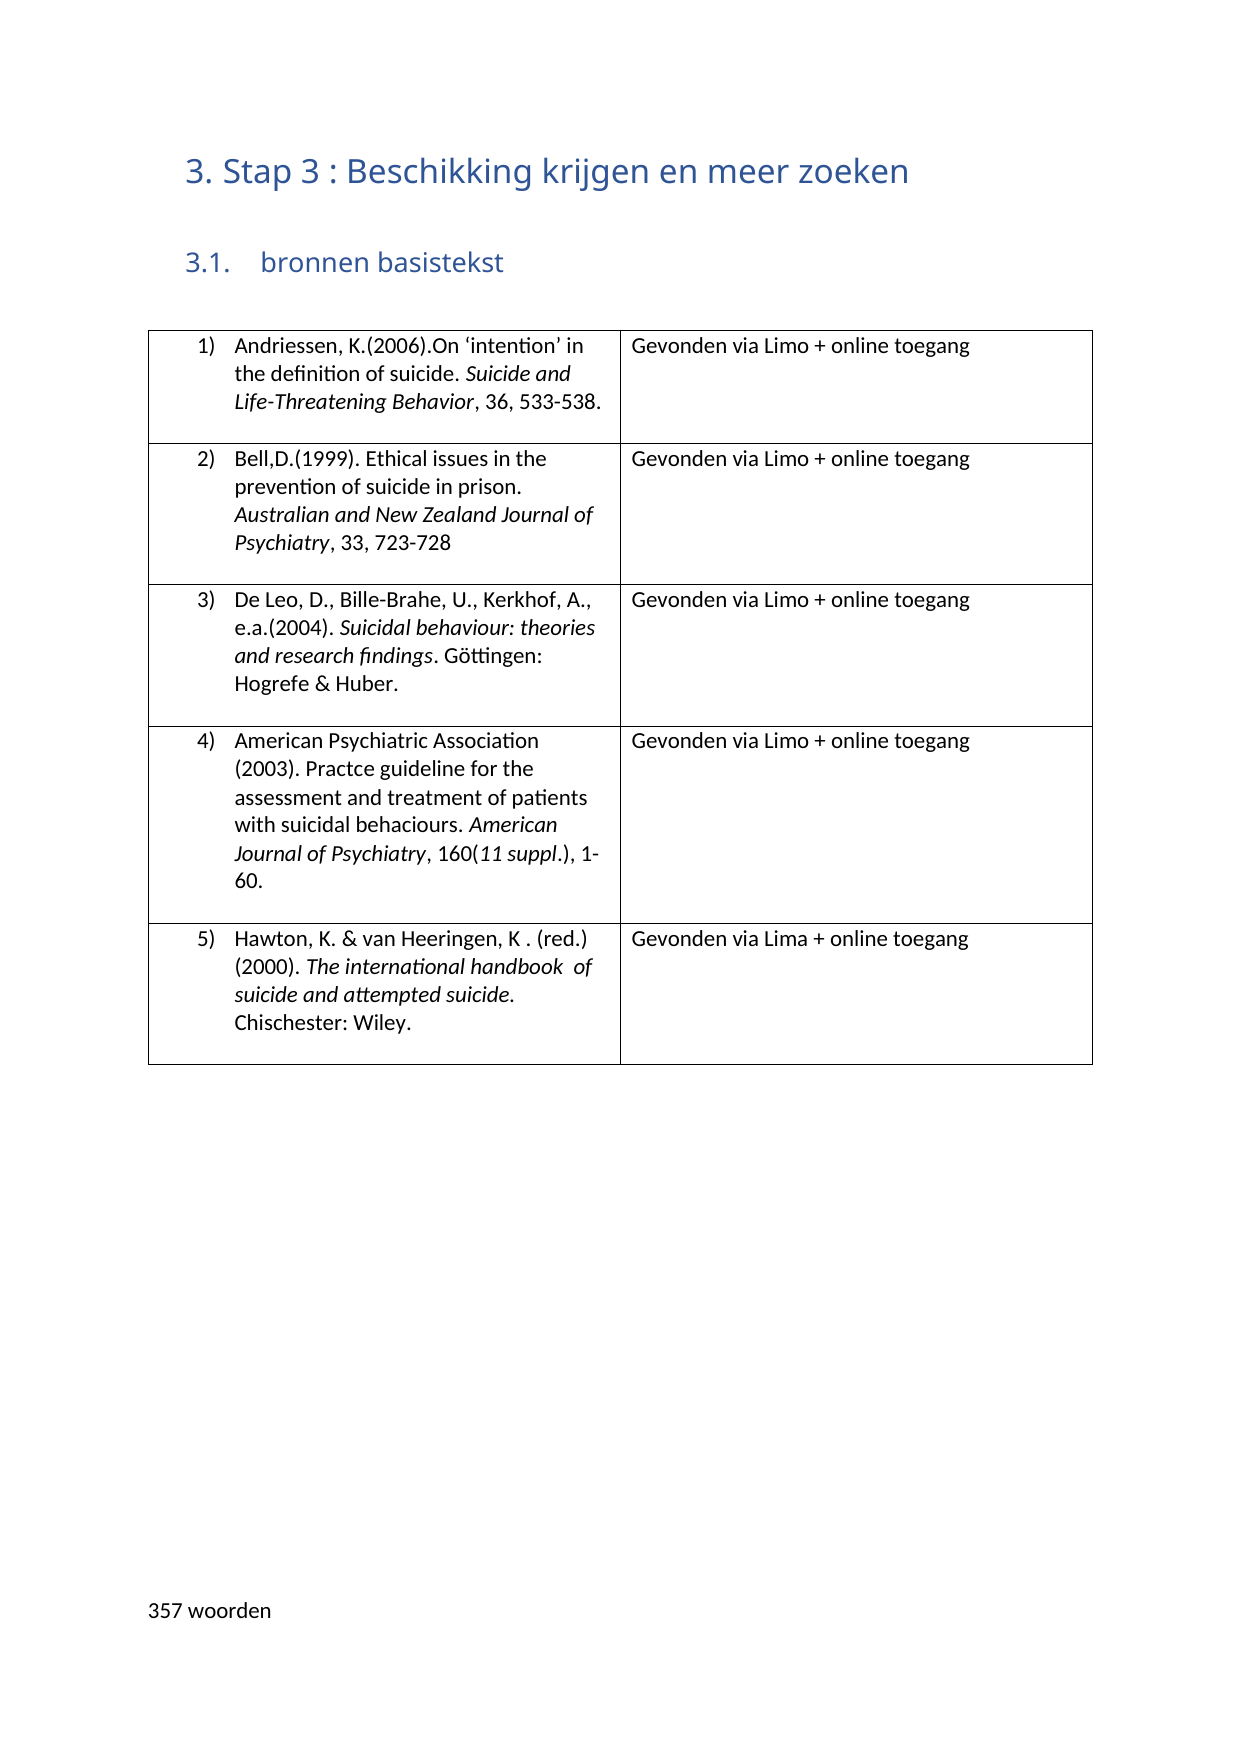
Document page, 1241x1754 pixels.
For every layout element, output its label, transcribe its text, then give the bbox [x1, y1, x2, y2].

table_cell Bell,D.(1999). Ethical issues in the prevention of suicide in prison. Australian and New Zealand Journal of Psychiatry, 33, 723-728 [149, 444, 620, 584]
table_header Gevonden via Limo + online toegang [621, 331, 1092, 443]
subtitle bronnen basistekst [185, 243, 1093, 280]
subtitle Stap 3 : Beschikking krijgen en meer zoeken [185, 148, 1093, 193]
table_cell Gevonden via Limo + online toegang [621, 585, 1092, 726]
table_cell Hawton, K. & van Heeringen, K . (red.)(2000). The international handbook of suicide and attempted suicide. Chischester: Wiley. [149, 924, 620, 1064]
table_header Andriessen, K.(2006).On ‘intention’ in the definition of suicide. Suicide and Life-Threatening Behavior, 36, 533-538. [149, 331, 620, 443]
table_cell Gevonden via Limo + online toegang [621, 444, 1092, 584]
table_cell Gevonden via Lima + online toegang [621, 924, 1092, 1064]
table_cell De Leo, D., Bille-Brahe, U., Kerkhof, A., e.a.(2004). Suicidal behaviour: theories and research findings. Göttingen: Hogrefe & Huber. [149, 585, 620, 726]
table_cell Gevonden via Limo + online toegang [621, 727, 1092, 923]
table_cell American Psychiatric Association (2003). Practce guideline for the assessment and treatment of patients with suicidal behaciours. American Journal of Psychiatry, 160(11 suppl.), 1-60. [149, 727, 620, 923]
